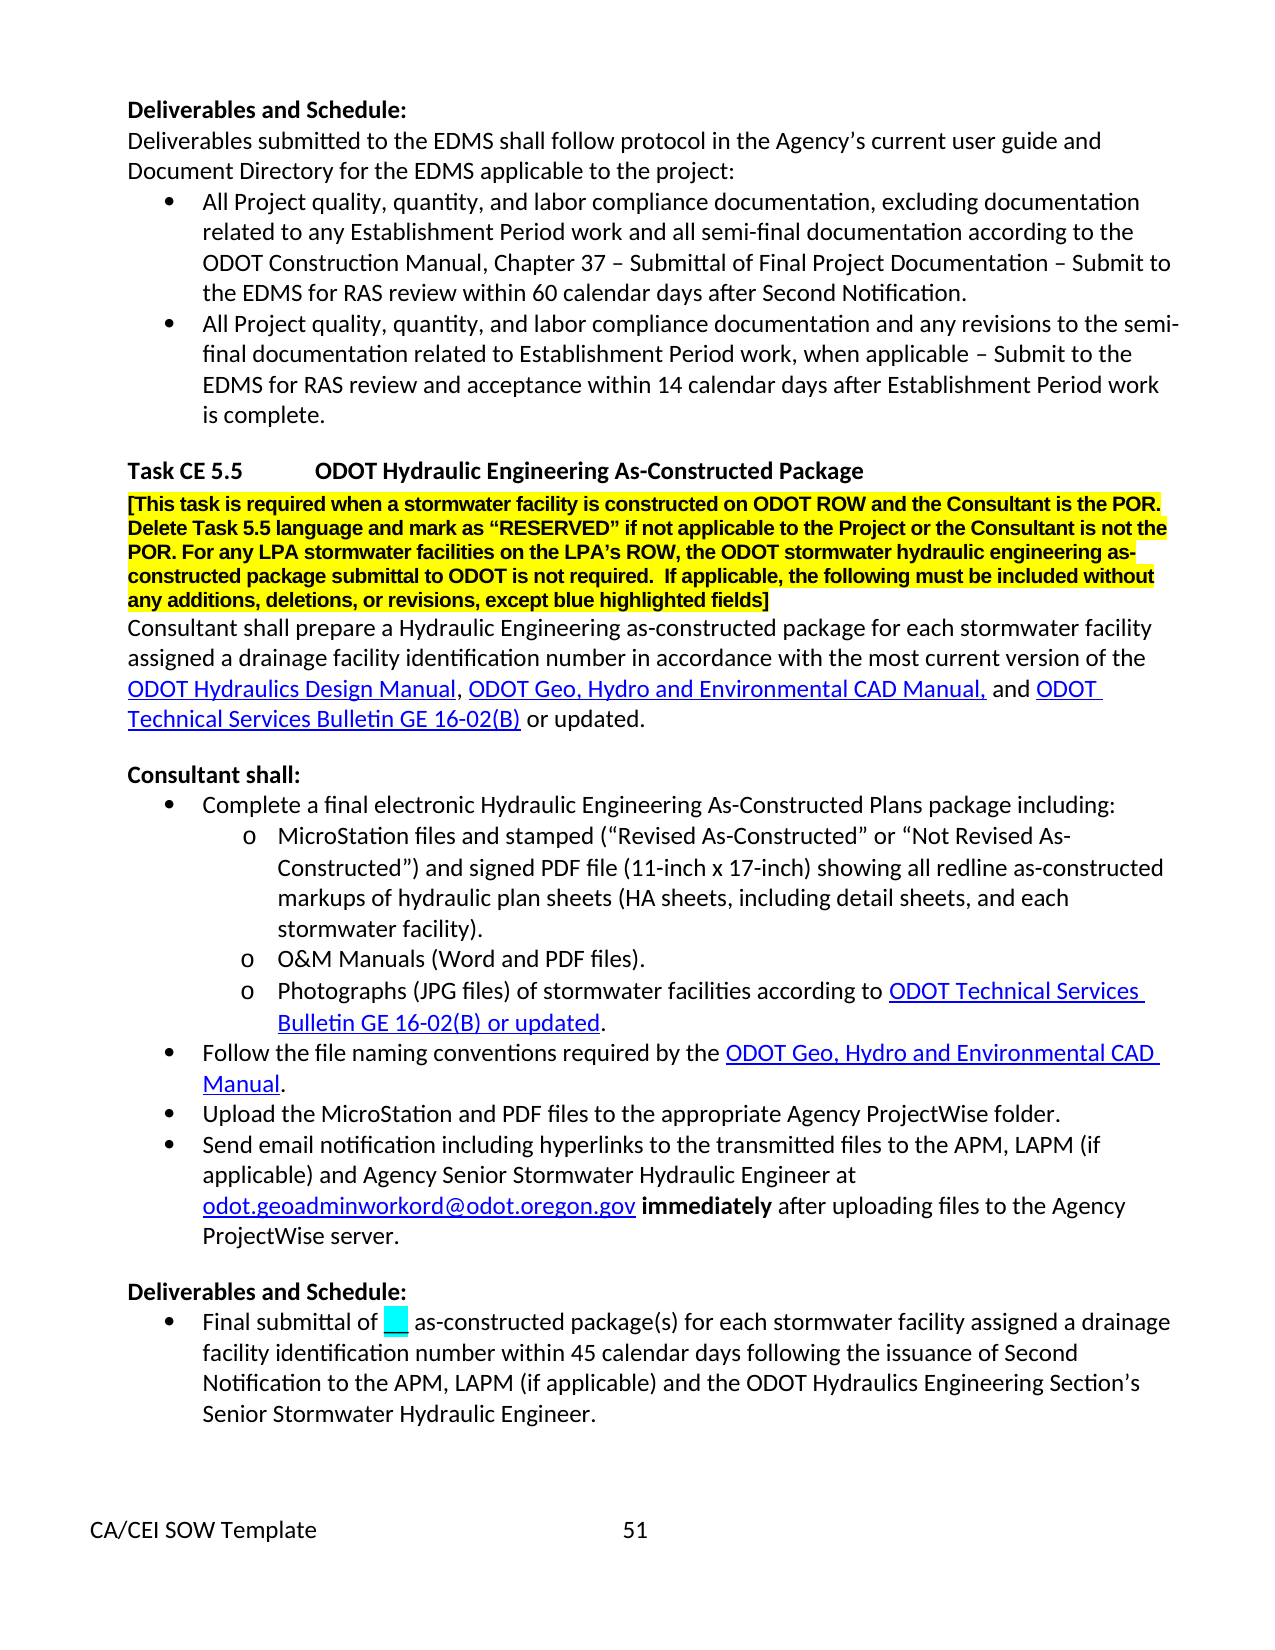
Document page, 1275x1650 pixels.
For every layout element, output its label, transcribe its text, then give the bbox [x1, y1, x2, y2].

subtitle Task CE 5.5 ODOT Hydraulic Engineering As-Constructed Package [127, 455, 1181, 486]
text Consultant shall: [127, 759, 1181, 789]
text Deliverables and Schedule: [127, 94, 1181, 125]
list Send email notification including hyperlinks to the transmitted files to the APM, LAPM (if applicable) and Agency Senior Stormwater Hydraulic Engineer at odot.geoadminworkord@odot.oregon.gov immediately after uploading files to the Agency ProjectWise server. [165, 1129, 1181, 1251]
list All Project quality, quantity, and labor compliance documentation, excluding documentation related to any Establishment Period work and all semi-final documentation according to the ODOT Construction Manual, Chapter 37 – Submittal of Final Project Documentation – Submit to the EDMS for RAS review within 60 calendar days after Second Notification. [165, 186, 1181, 308]
list Photographs (JPG files) of stormwater facilities according to ODOT Technical Services Bulletin GE 16-02(B) or updated. [240, 975, 1181, 1037]
list Final submittal of __ as-constructed package(s) for each stormwater facility assigned a drainage facility identification number within 45 calendar days following the issuance of Second Notification to the APM, LAPM (if applicable) and the ODOT Hydraulics Engineering Section’s Senior Stormwater Hydraulic Engineer. [165, 1306, 1181, 1428]
list Upload the MicroStation and PDF files to the appropriate Agency ProjectWise folder. [165, 1098, 1181, 1129]
list MicroStation files and stamped (“Revised As-Constructed” or “Not Revised As-Constructed”) and signed PDF file (11-inch x 17-inch) showing all redline as-constructed markups of hydraulic plan sheets (HA sheets, including detail sheets, and each stormwater facility). [242, 820, 1181, 943]
list Follow the file naming conventions required by the ODOT Geo, Hydro and Environmental CAD Manual. [165, 1037, 1181, 1098]
list All Project quality, quantity, and labor compliance documentation and any revisions to the semi-final documentation related to Establishment Period work, when applicable – Submit to the EDMS for RAS review and acceptance within 14 calendar days after Establishment Period work is complete. [165, 308, 1181, 430]
list Complete a final electronic Hydraulic Engineering As-Constructed Plans package including: [165, 789, 1181, 820]
list O&M Manuals (Word and PDF files). [240, 943, 1181, 975]
text Deliverables and Schedule: [127, 1276, 1181, 1306]
text Consultant shall prepare a Hydraulic Engineering as-constructed package for each stormwater facility assigned a drainage facility identification number in accordance with the most current version of the ODOT Hydraulics Design Manual, ODOT Geo, Hydro and Environmental CAD Manual, and ODOT Technical Services Bulletin GE 16-02(B) or updated. [127, 612, 1181, 734]
text [This task is required when a stormwater facility is constructed on ODOT ROW and the Consultant is the POR. Delete Task 5.5 language and mark as “RESERVED” if not applicable to the Project or the Consultant is not the POR. For any LPA stormwater facilities on the LPA’s ROW, the ODOT stormwater hydraulic engineering as-constructed package submittal to ODOT is not required. If applicable, the following must be included without any additions, deletions, or revisions, except blue highlighted fields] [769, 492, 1181, 612]
text Deliverables submitted to the EDMS shall follow protocol in the Agency’s current user guide and Document Directory for the EDMS applicable to the project: [127, 125, 1181, 186]
